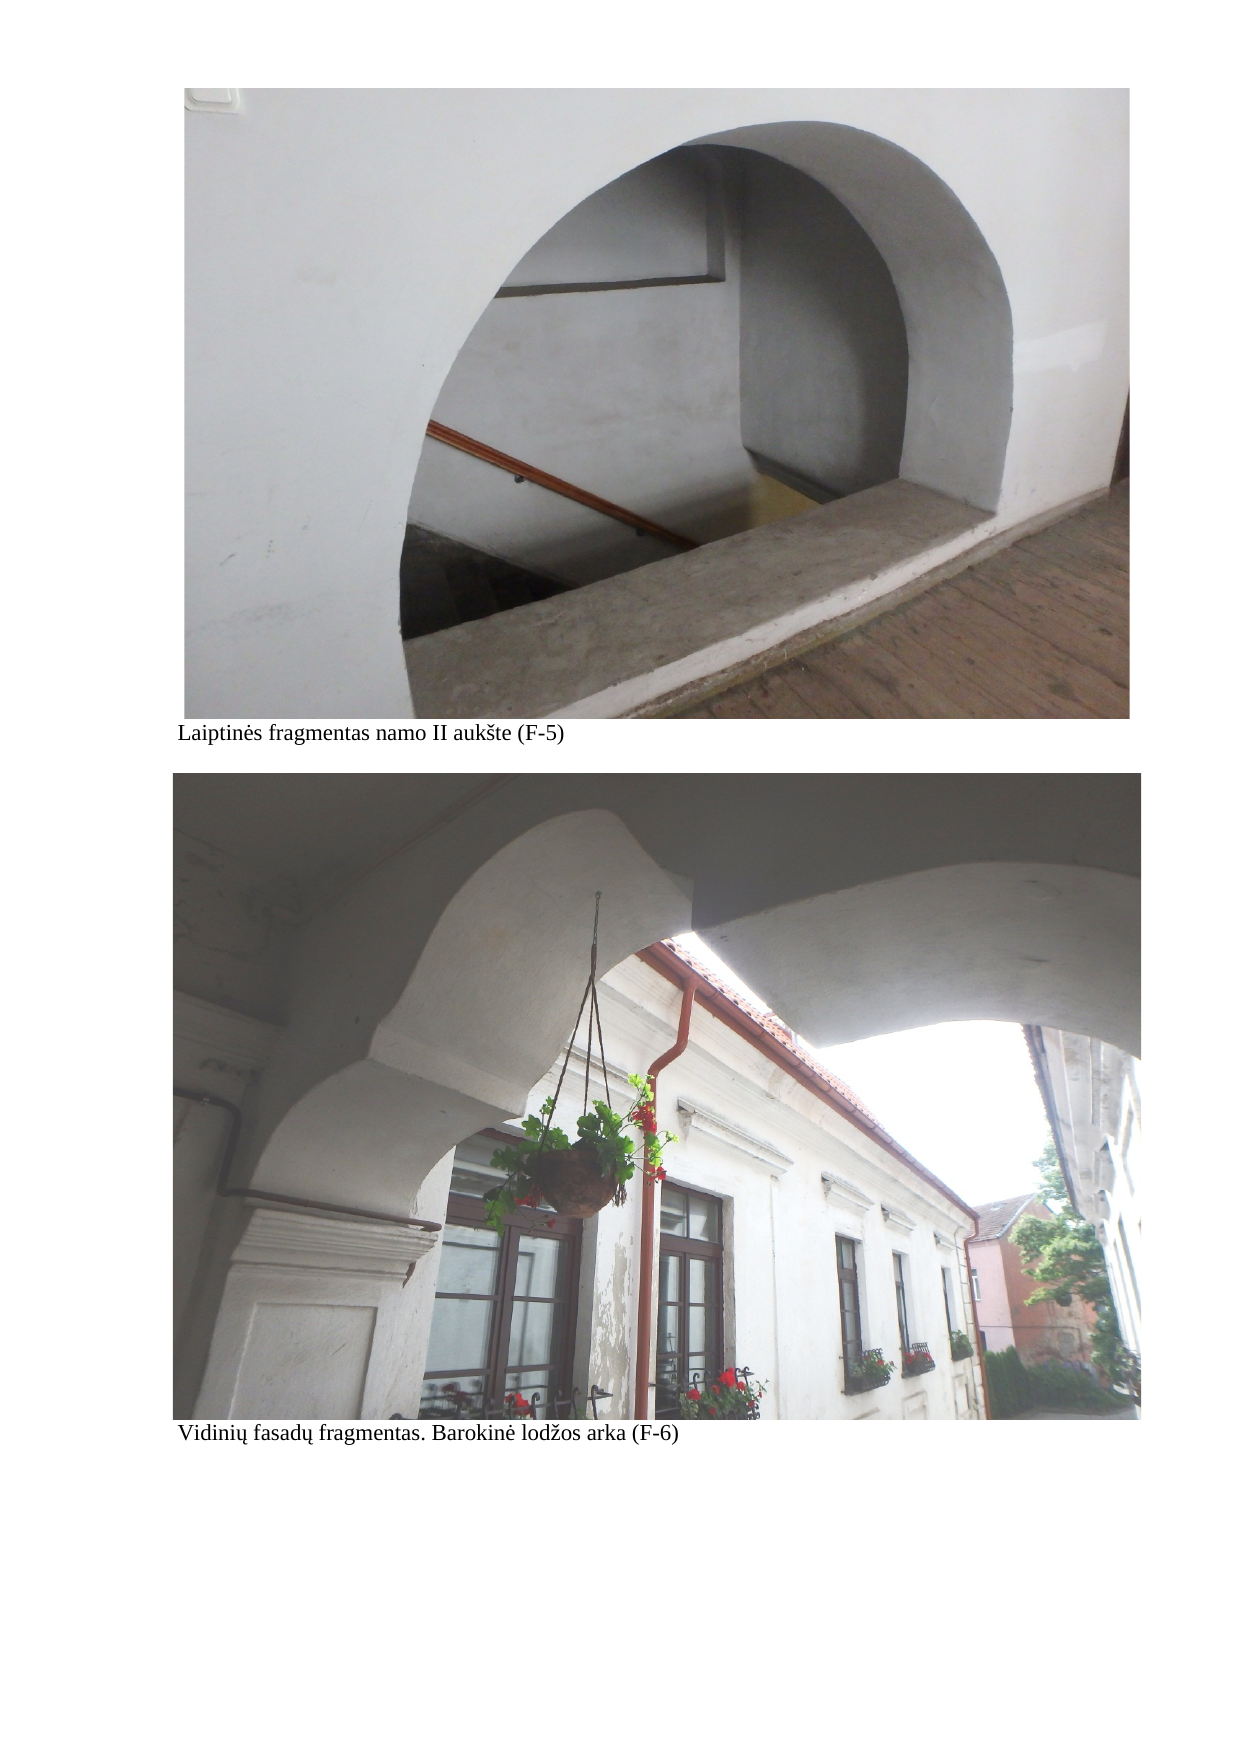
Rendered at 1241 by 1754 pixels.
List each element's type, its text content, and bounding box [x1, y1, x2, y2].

picture [184, 88, 1130, 719]
picture [172, 773, 1142, 1420]
text Laiptinės fragmentas namo II aukšte (F-5) [133, 719, 1181, 745]
text Vidinių fasadų fragmentas. Barokinė lodžos arka (F-6) [133, 1419, 1181, 1446]
